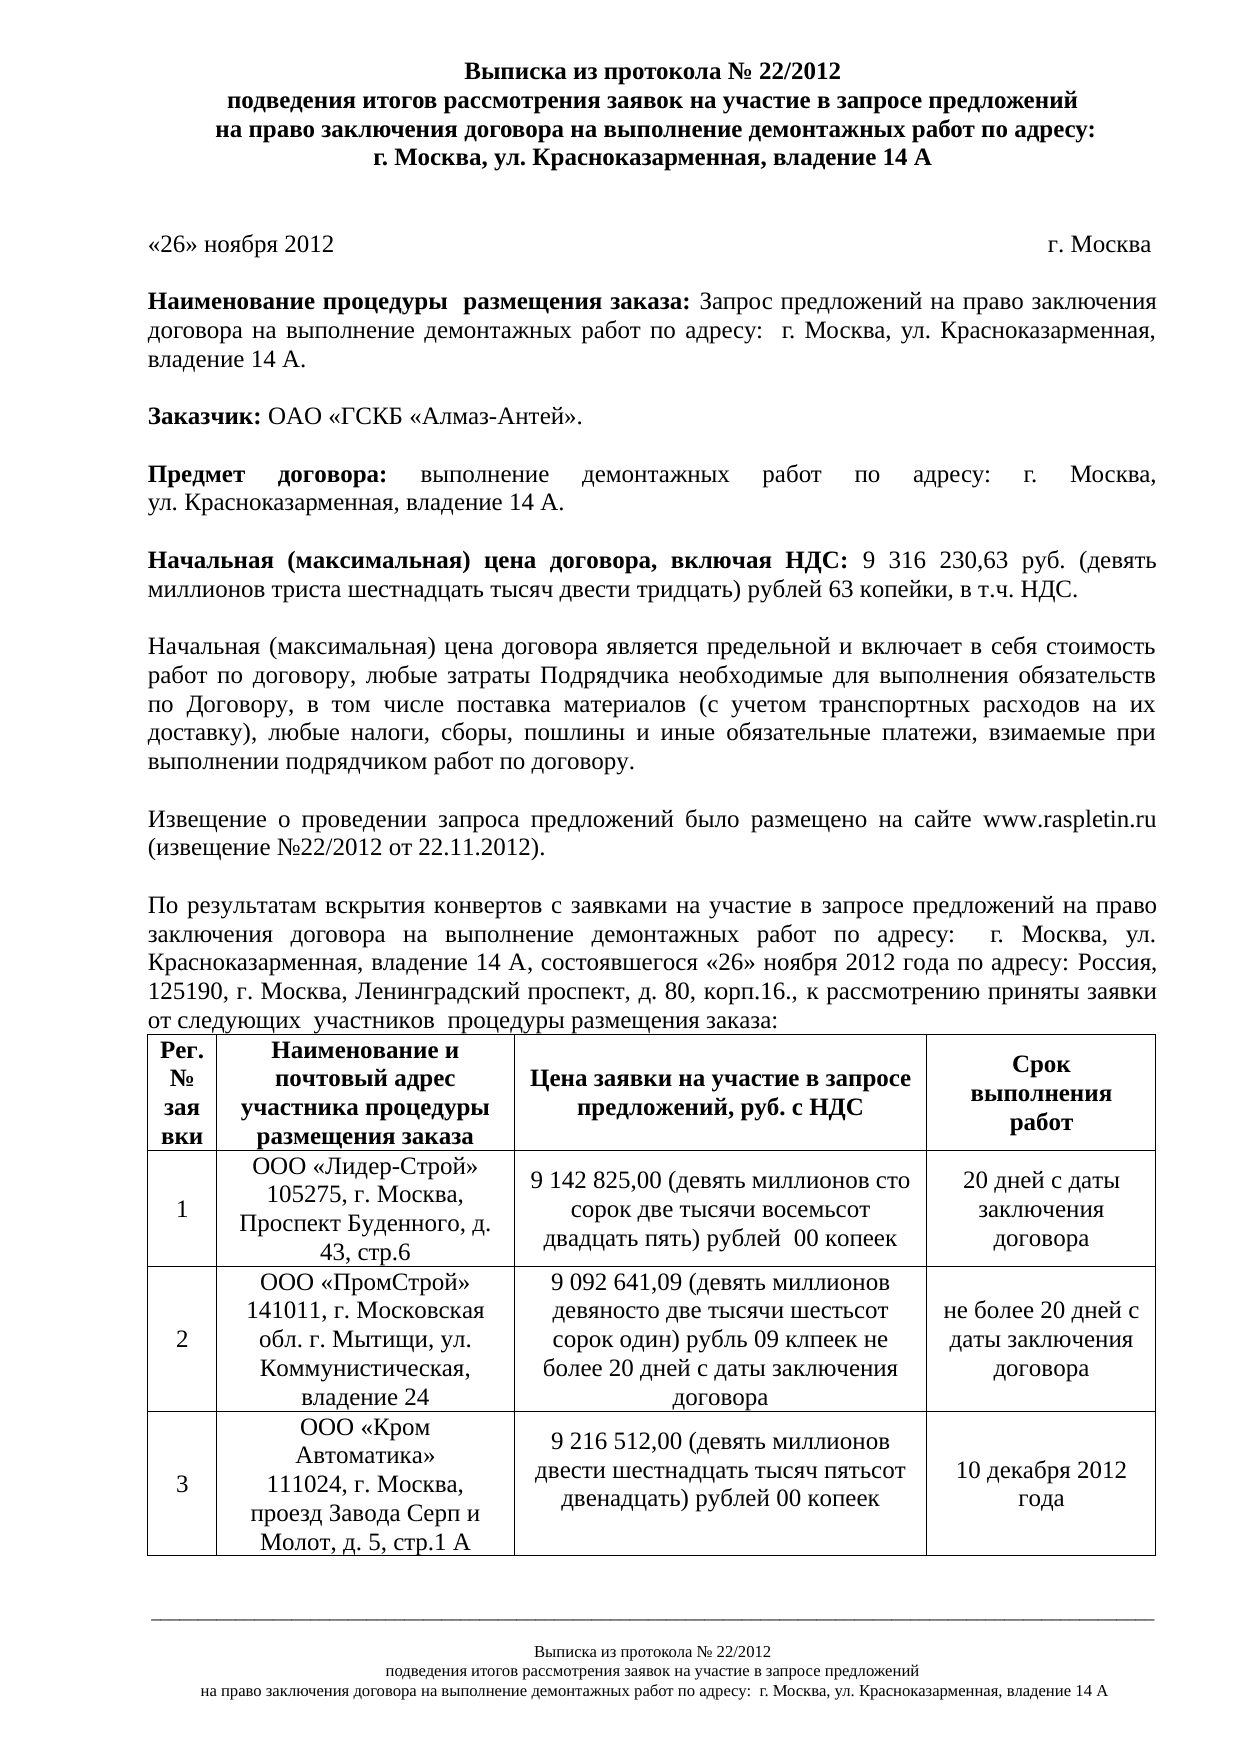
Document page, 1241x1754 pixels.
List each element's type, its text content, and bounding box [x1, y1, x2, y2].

title подведения итогов рассмотрения заявок на участие в запросе предложений [148, 85, 1157, 114]
title Выписка из протокола № 22/2012 [148, 56, 1157, 85]
table_cell 1 [148, 1151, 216, 1266]
text Заказчик: ОАО «ГСКБ «Алмаз-Антей». [148, 401, 1157, 430]
table_header Наименование и почтовый адрес участника процедуры размещения заказа [217, 1035, 514, 1150]
text «26» ноября 2012 г. Москва [148, 200, 1157, 257]
table_cell 9 142 825,00 (девять миллионов сто сорок две тысячи восемьсот двадцать пять) рублей 00 копеек [515, 1151, 926, 1266]
text Извещение о проведении запроса предложений было размещено на сайте www.raspletin.ru (извещение №22/2012 от 22.11.2012). [148, 804, 1157, 861]
table_cell ООО «Лидер-Строй» . Москва, Проспект Буденного, д. 43, стр.6 [217, 1151, 514, 1266]
text Предмет договора: выполнение демонтажных работ по адресу: г. Москва, ул. Красноказарменная, владение 14 А. [148, 459, 1157, 516]
table_cell 3 [148, 1412, 216, 1555]
table_cell 2 [148, 1267, 216, 1411]
table_cell 20 дней с даты заключения договора [927, 1151, 1155, 1266]
text Начальная (максимальная) цена договора, включая НДС: 9 316 230,63 руб. (девять миллионов триста шестнадцать тысяч двести тридцать) рублей 63 копейки, в т.ч. НДС. [148, 545, 1157, 602]
table_cell 10 декабря 2012 года [927, 1412, 1155, 1555]
text По результатам вскрытия конвертов с заявками на участие в запросе предложений на право заключения договора на выполнение демонтажных работ по адресу: г. Москва, ул. Красноказарменная, владение 14 А, состоявшегося «26» ноября 2012 года по адресу: Россия, . Москва, Ленинградский проспект, д. 80, корп.16., к рассмотрению приняты заявки от следующих участников процедуры размещения заказа: [148, 890, 1157, 1034]
table_cell ООО «ПромСтрой» . Московская обл. г. Мытищи, ул. Коммунистическая, владение 24 [217, 1267, 514, 1411]
title на право заключения договора на выполнение демонтажных работ по адресу: г. Москва, ул. Красноказарменная, владение 14 А [148, 114, 1157, 171]
table_cell ООО «Кром Автоматика» . Москва, проезд Завода Серп и Молот, д. 5, стр.1 А [217, 1412, 514, 1555]
table_cell 9 216 512,00 (девять миллионов двести шестнадцать тысяч пятьсот двенадцать) рублей 00 копеек [515, 1412, 926, 1555]
text Начальная (максимальная) цена договора является предельной и включает в себя стоимость работ по договору, любые затраты Подрядчика необходимые для выполнения обязательств по Договору, в том числе поставка материалов (с учетом транспортных расходов на их доставку), любые налоги, сборы, пошлины и иные обязательные платежи, взимаемые при выполнении подрядчиком работ по договору. [148, 631, 1157, 775]
table_cell 9 092 641,09 (девять миллионов девяносто две тысячи шестьсот сорок один) рубль 09 клпеек не более 20 дней с даты заключения договора [515, 1267, 926, 1411]
table_header Срок выполнения работ [927, 1035, 1155, 1150]
table_header Цена заявки на участие в запросе предложений, руб. с НДС [515, 1035, 926, 1150]
table_cell не более 20 дней с даты заключения договора [927, 1267, 1155, 1411]
text Наименование процедуры размещения заказа: Запрос предложений на право заключения договора на выполнение демонтажных работ по адресу: г. Москва, ул. Красноказарменная, владение 14 А. [148, 286, 1157, 372]
table_header Рег. № заявки [148, 1035, 216, 1150]
